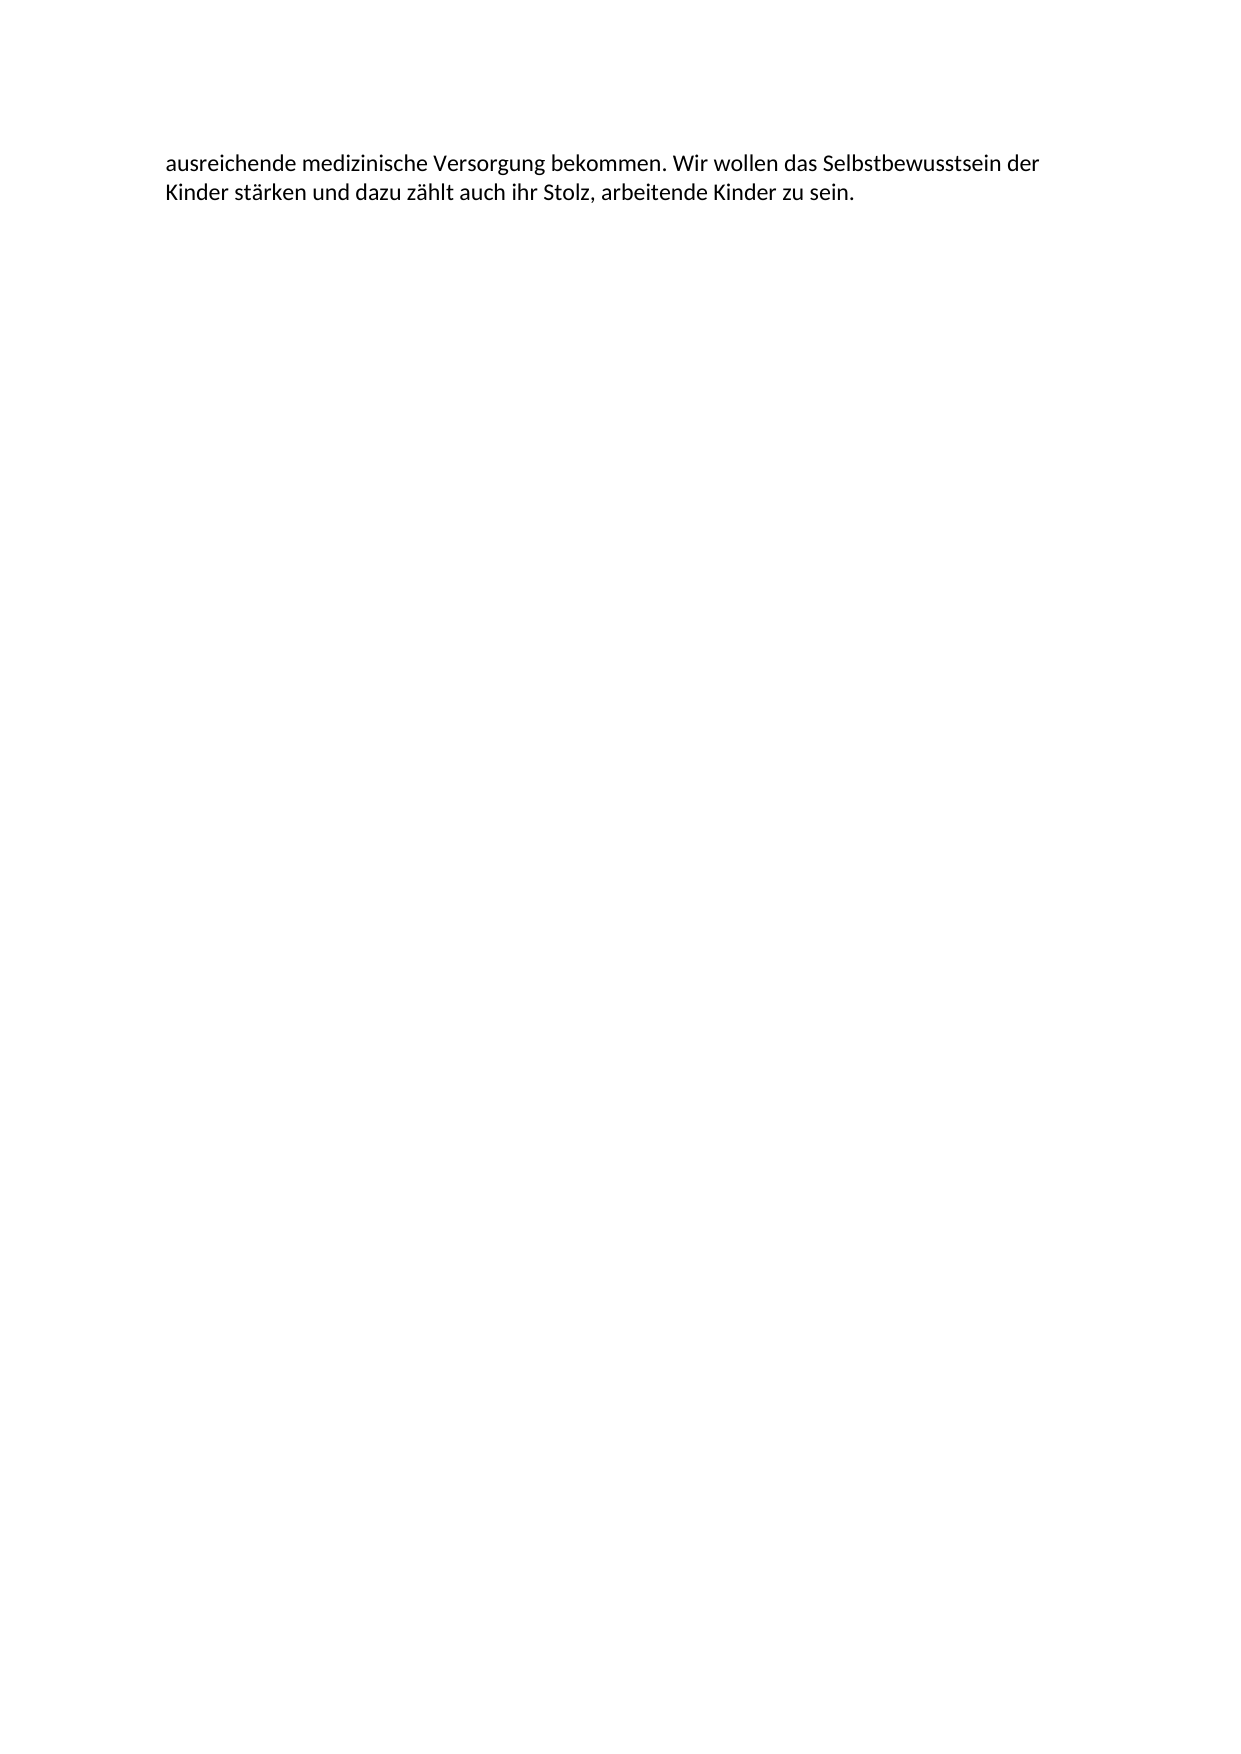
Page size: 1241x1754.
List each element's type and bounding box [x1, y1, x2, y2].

text [165, 148, 1092, 206]
